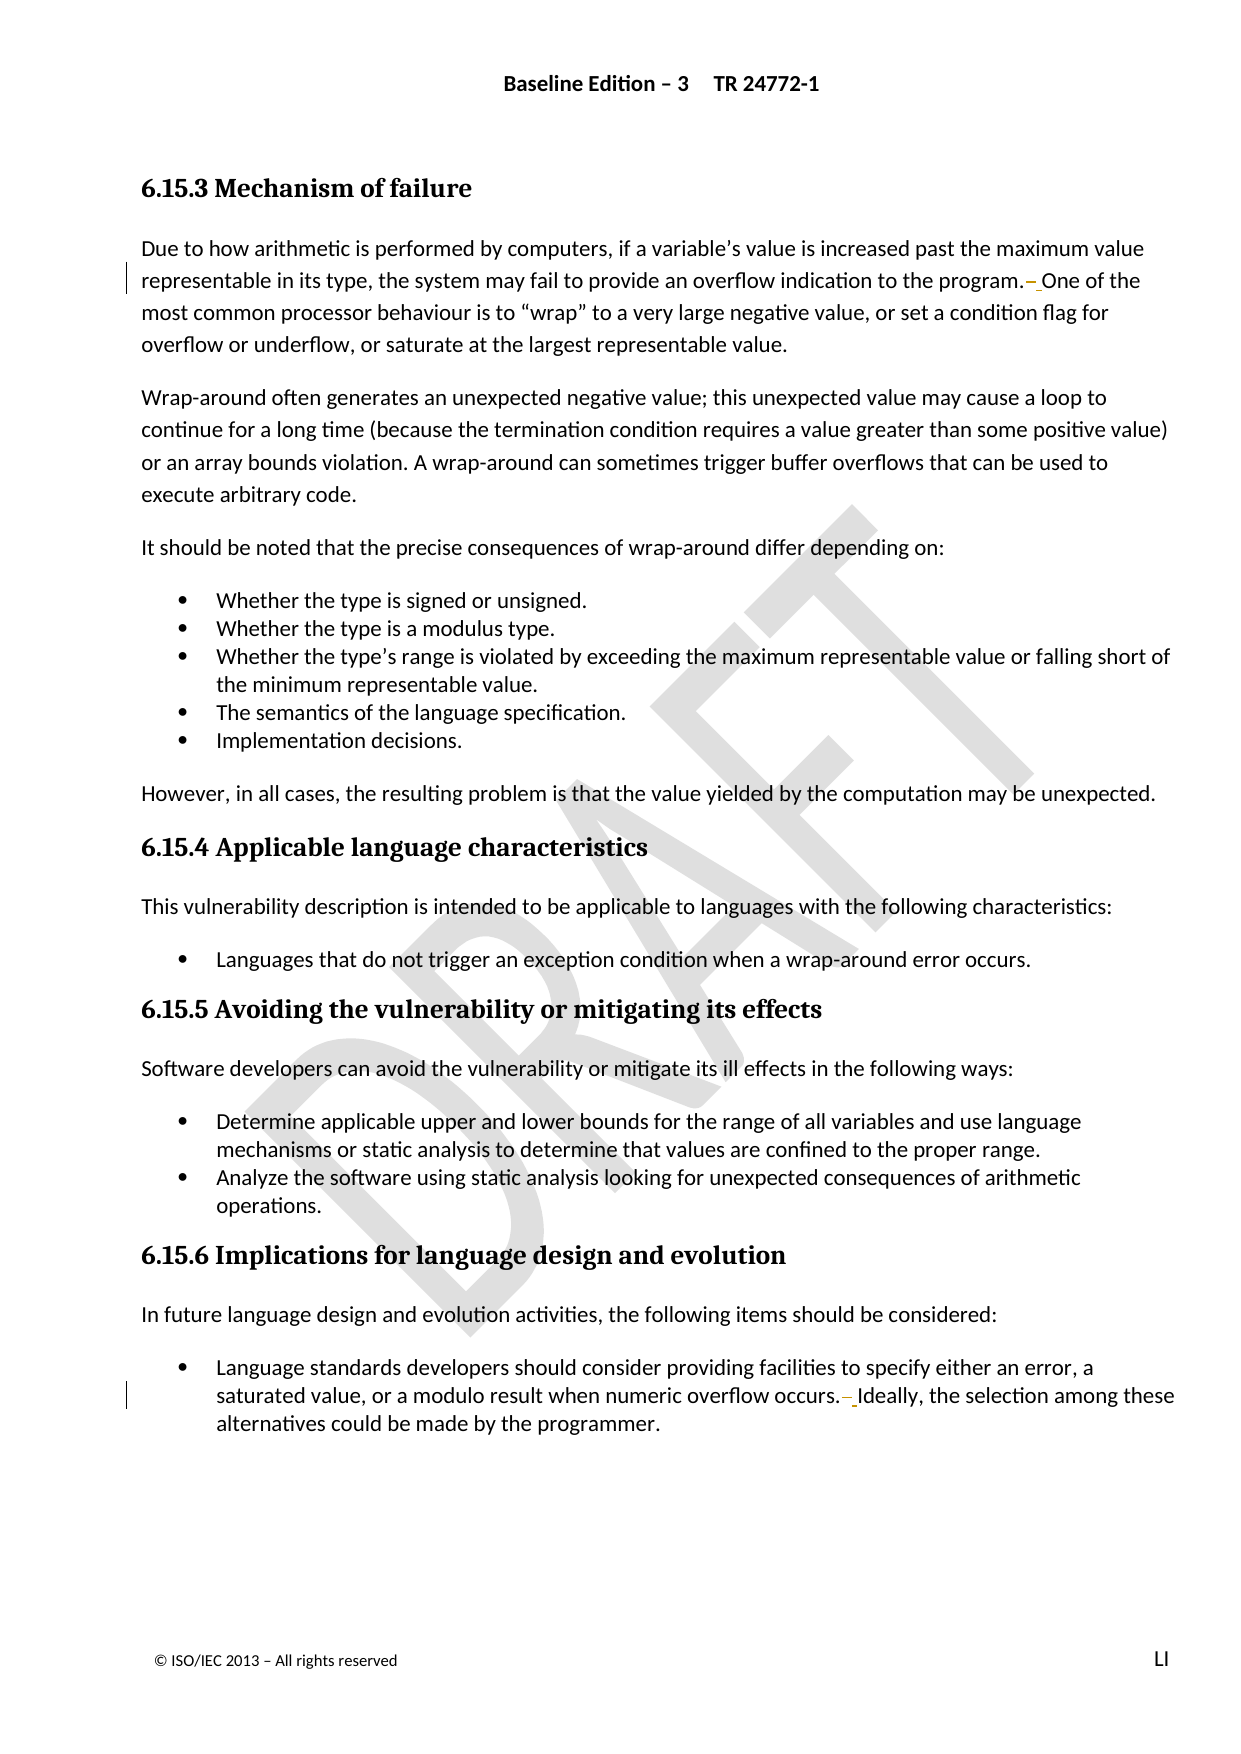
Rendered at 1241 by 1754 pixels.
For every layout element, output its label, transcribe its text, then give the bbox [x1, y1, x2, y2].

text However, in all cases, the resulting problem is that the value yielded by the computation may be unexpected. [141, 779, 1182, 807]
text Wrap-around often generates an unexpected negative value; this unexpected value may cause a loop to continue for a long time (because the termination condition requires a value greater than some positive value) or an array bounds violation. A wrap-around can sometimes trigger buffer overflows that can be used to execute arbitrary code. [141, 383, 1182, 508]
list Determine applicable upper and lower bounds for the range of all variables and use language mechanisms or static analysis to determine that values are confined to the proper range. [178, 1107, 1182, 1163]
list Implementation decisions. [178, 726, 1182, 754]
list Language standards developers should consider providing facilities to specify either an error, a saturated value, or a modulo result when numeric overflow occurs.Ideally, the selection among these alternatives could be made by the programmer. [178, 1353, 1182, 1437]
text It should be noted that the precise consequences of wrap-around differ depending on: [141, 533, 1182, 561]
list Whether the type’s range is violated by exceeding the maximum representable value or falling short of the minimum representable value. [178, 642, 1182, 698]
text In future language design and evolution activities, the following items should be considered: [141, 1300, 1182, 1328]
text Due to how arithmetic is performed by computers, if a variable’s value is increased past the maximum value representable in its type, the system may fail to provide an overflow indication to the program.One of the most common processor behaviour is to “wrap” to a very large negative value, or set a condition flag for overflow or underflow, or saturate at the largest representable value. [141, 234, 1182, 358]
list Whether the type is signed or unsigned. [178, 586, 1182, 614]
list Languages that do not trigger an exception condition when a wrap-around error occurs. [178, 945, 1182, 973]
list The semantics of the language specification. [178, 698, 1182, 726]
list Analyze the software using static analysis looking for unexpected consequences of arithmetic operations. [178, 1163, 1182, 1219]
subtitle 6.15.3 Mechanism of failure [141, 173, 1182, 205]
text This vulnerability description is intended to be applicable to languages with the following characteristics: [141, 892, 1182, 920]
subtitle 6.15.5 Avoiding the vulnerability or mitigating its effects [141, 994, 1182, 1025]
text Software developers can avoid the vulnerability or mitigate its ill effects in the following ways: [141, 1054, 1182, 1082]
subtitle 6.15.6 Implications for language design and evolution [141, 1240, 1182, 1271]
list Whether the type is a modulus type. [178, 614, 1182, 642]
subtitle 6.15.4 Applicable language characteristics [141, 832, 1182, 863]
